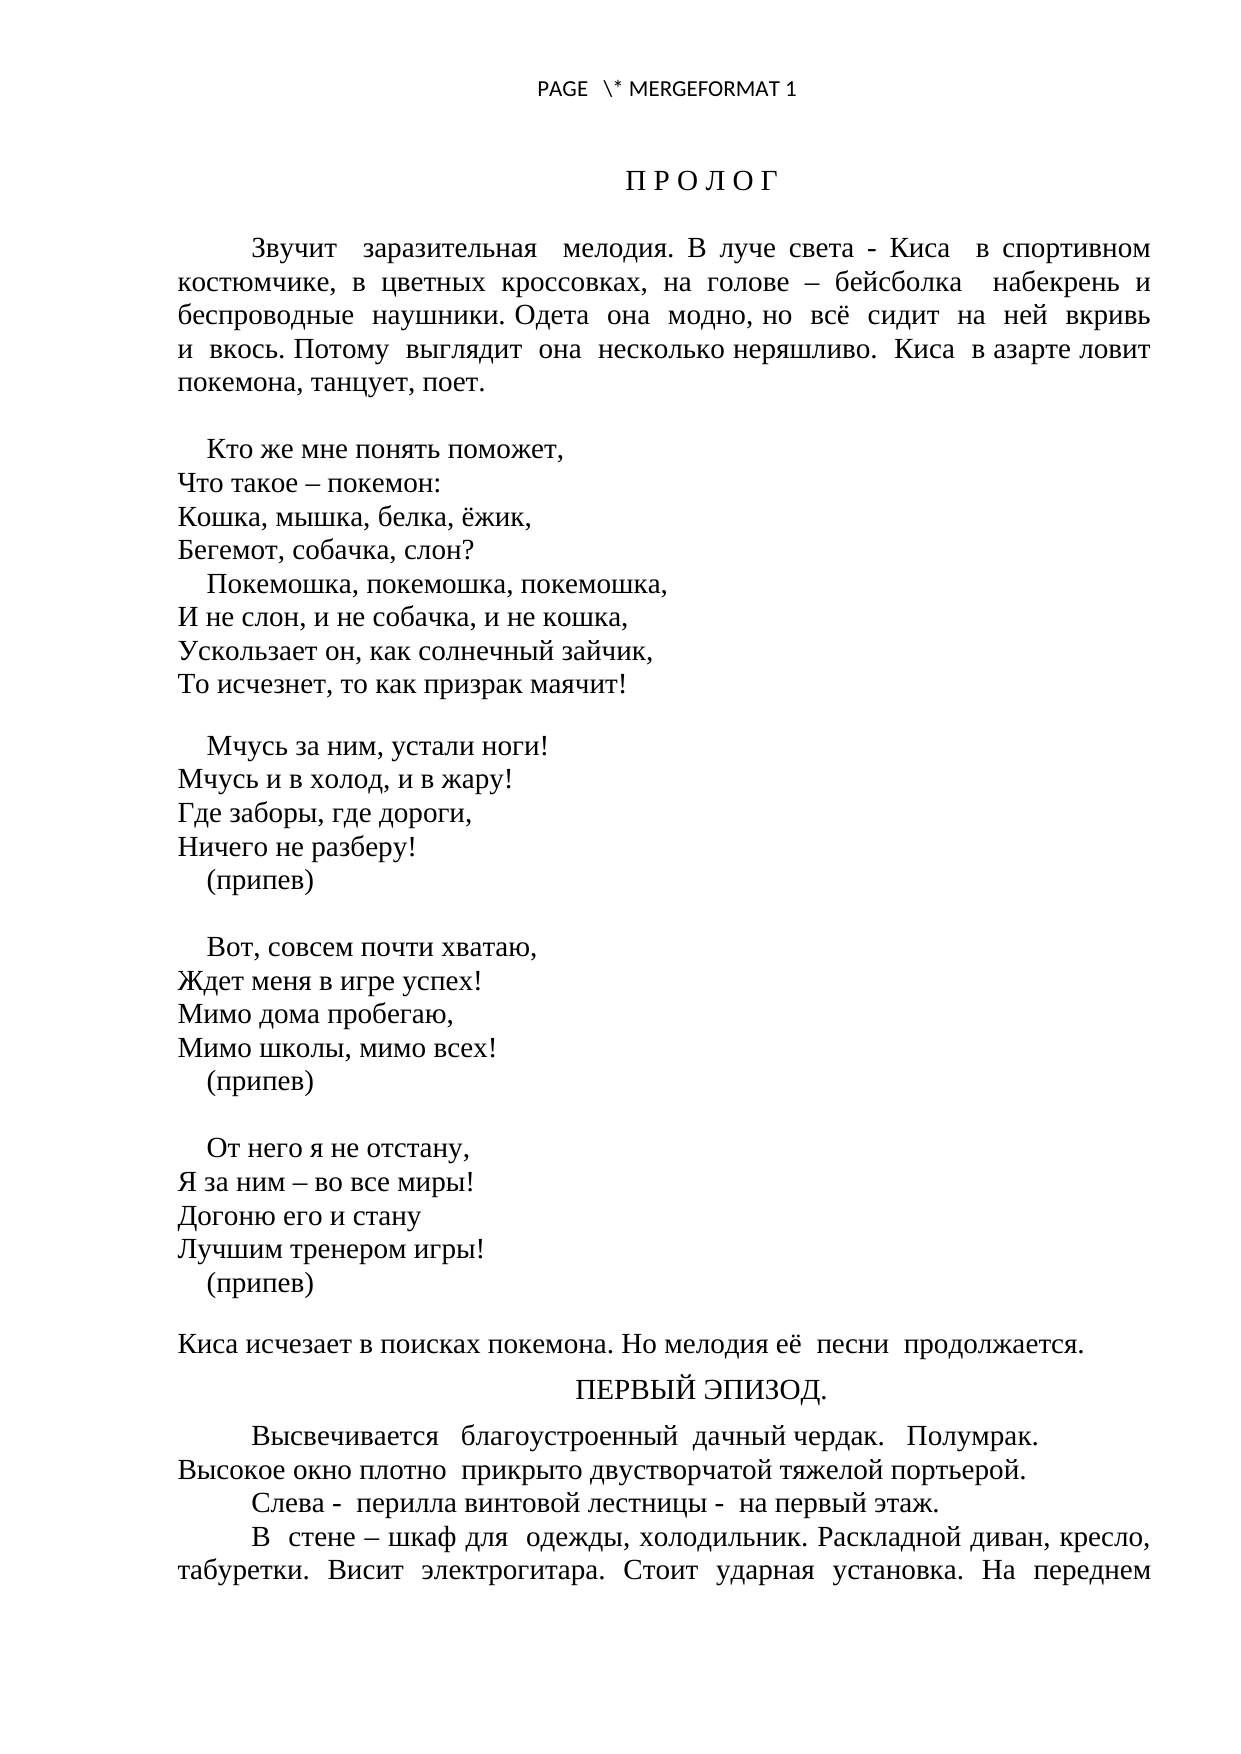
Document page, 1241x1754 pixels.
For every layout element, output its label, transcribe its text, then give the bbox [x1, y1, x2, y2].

text (припев) [177, 862, 1152, 896]
text Кто же мне понять поможет, [177, 432, 1152, 465]
text И не слон, и не собачка, и не кошка, [177, 599, 1152, 633]
text То исчезнет, то как призрак маячит! [177, 666, 1152, 700]
text Ничего не разберу! [177, 829, 1152, 862]
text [177, 1519, 1152, 1586]
text От него я не отстану, [177, 1131, 1152, 1164]
text Ускользает он, как солнечный зайчик, [177, 633, 1152, 666]
text Я за ним – во все миры! [177, 1164, 1152, 1198]
text (припев) [177, 1063, 1152, 1097]
text Мчусь и в холод, и в жару! [177, 762, 1152, 795]
text Где заборы, где дороги, [177, 795, 1152, 829]
text Вот, совсем почти хватаю, [177, 929, 1152, 963]
text Высокое окно плотно прикрыто двустворчатой тяжелой портьерой. [177, 1452, 1152, 1485]
text Высвечивается благоустроенный дачный чердак. Полумрак. [177, 1418, 1152, 1452]
text Звучит заразительная мелодия. В луче света - Киса в спортивном костюмчике, в цветных кроссовках, на голове – бейсболка набекрень и беспроводные наушники. Одета она модно, но всё сидит на ней вкривь и вкось. Потому выглядит она несколько неряшливо. Киса в азарте ловит покемона, танцует, поет. [177, 230, 1152, 398]
text Слева - перилла винтовой лестницы - на первый этаж. [177, 1485, 1152, 1519]
text Догоню его и стану [177, 1198, 1152, 1231]
text (припев) [177, 1265, 1152, 1298]
text Мимо школы, мимо всех! [177, 1030, 1152, 1063]
text П Р О Л О Г [177, 163, 1152, 197]
text Что такое – покемон: [177, 465, 1152, 499]
text Мимо дома пробегаю, [177, 996, 1152, 1030]
text Кошка, мышка, белка, ёжик, [177, 499, 1152, 532]
text Лучшим тренером игры! [177, 1231, 1152, 1265]
text ПЕРВЫЙ ЭПИЗОД. [177, 1372, 1152, 1406]
text Бегемот, собачка, слон? [177, 532, 1152, 566]
text Покемошка, покемошка, покемошка, [177, 566, 1152, 599]
text Киса исчезает в поисках покемона. Но мелодия её песни продолжается. [177, 1326, 1152, 1360]
text Мчусь за ним, устали ноги! [177, 728, 1152, 762]
text Ждет меня в игре успех! [177, 963, 1152, 996]
